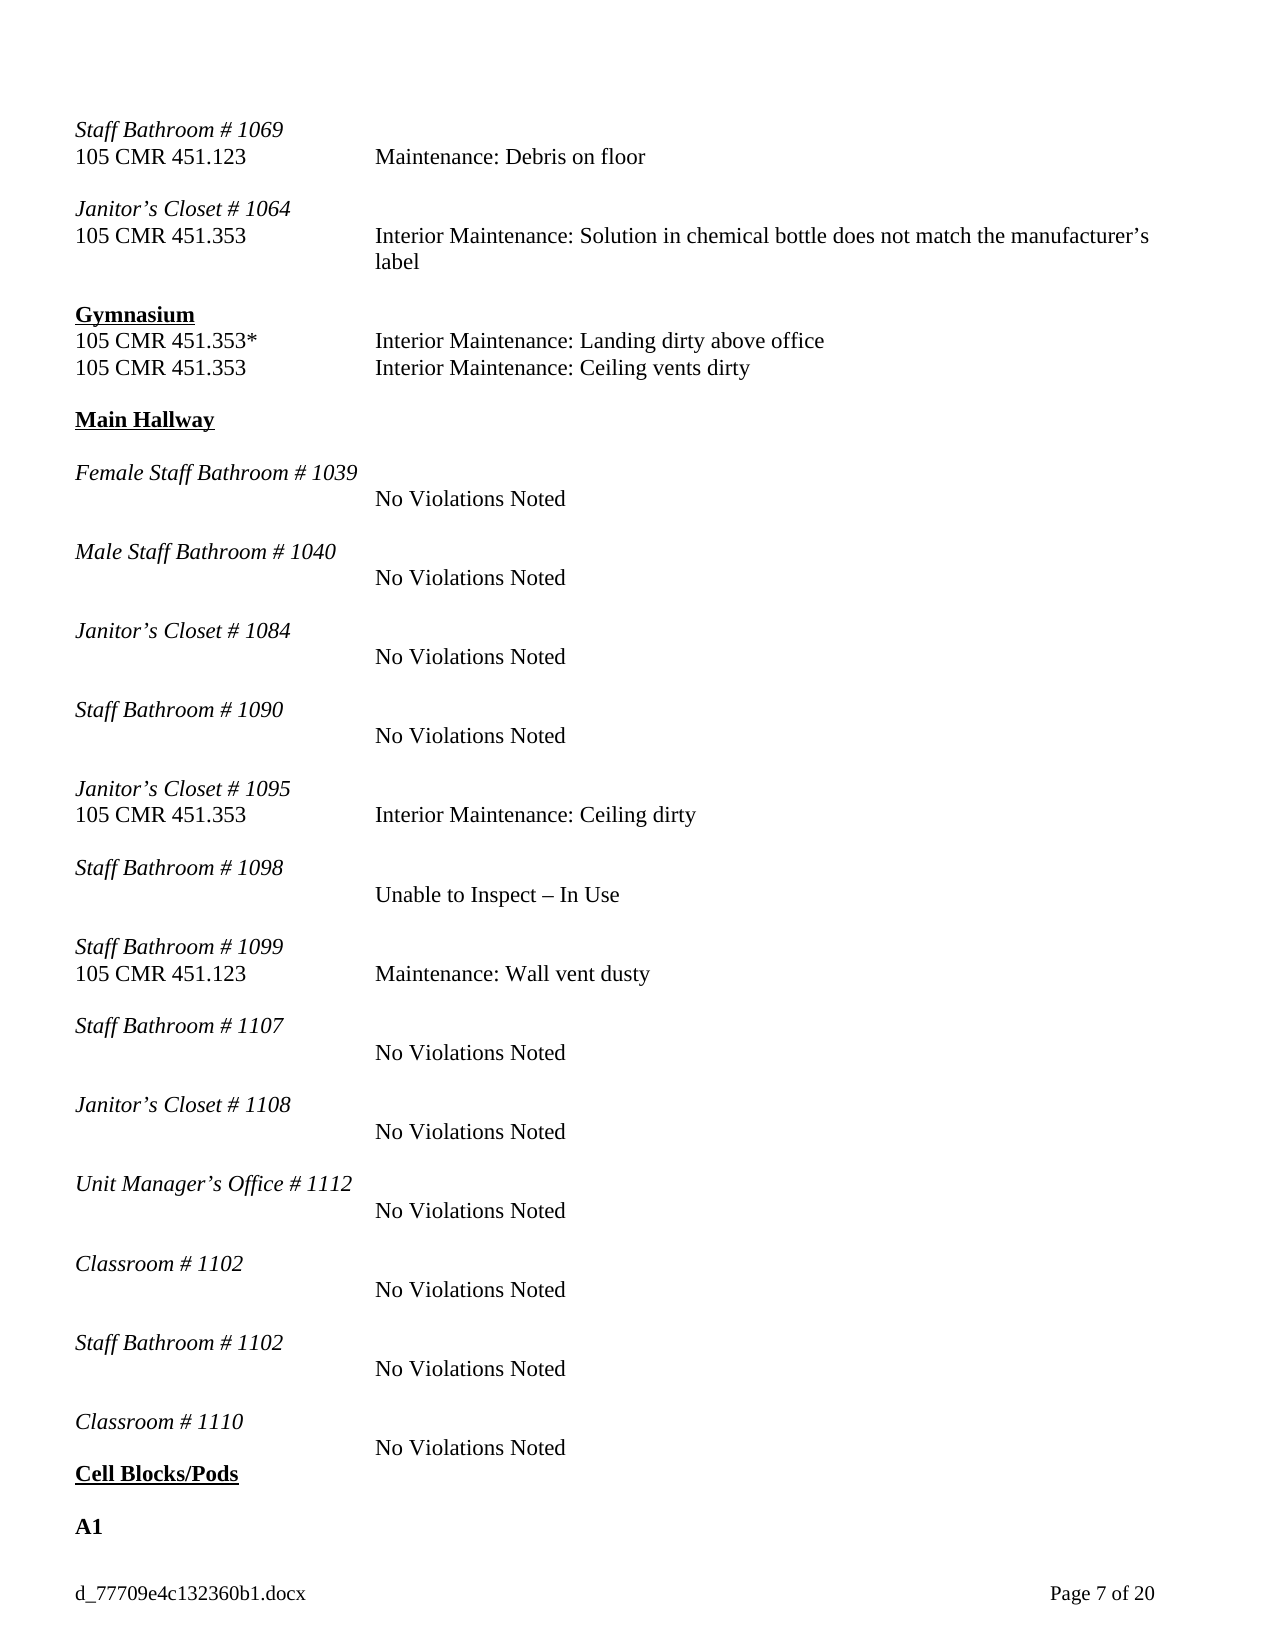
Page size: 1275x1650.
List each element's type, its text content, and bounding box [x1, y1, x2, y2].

text Cell Blocks/Pods [75, 1460, 1200, 1487]
text A1 [75, 1513, 1200, 1539]
text No Violations Noted [75, 564, 1200, 591]
text 105 CMR 451.353 Interior Maintenance: Ceiling dirty [75, 802, 1200, 828]
text No Violations Noted [75, 643, 1200, 670]
text 105 CMR 451.353 Interior Maintenance: Ceiling vents dirty [75, 353, 1200, 380]
text Janitor’s Closet # 1064 [75, 195, 1200, 222]
text Unit Manager’s Office # 1112 [75, 1171, 1200, 1197]
text No Violations Noted [75, 1197, 1200, 1223]
text Staff Bathroom # 1098 [75, 854, 1200, 881]
text No Violations Noted [75, 1118, 1200, 1144]
text 105 CMR 451.353 Interior Maintenance: Solution in chemical bottle does not match the manufacturer’s label [75, 222, 1200, 274]
text Janitor’s Closet # 1108 [75, 1091, 1200, 1118]
text 105 CMR 451.123 Maintenance: Debris on floor [75, 143, 1200, 169]
text 105 CMR 451.123 Maintenance: Wall vent dusty [75, 960, 1200, 986]
text No Violations Noted [75, 1355, 1200, 1381]
text Janitor’s Closet # 1095 [75, 775, 1200, 802]
text Staff Bathroom # 1069 [75, 116, 1200, 143]
text 105 CMR 451.353* Interior Maintenance: Landing dirty above office [75, 327, 1200, 353]
text Gymnasium [75, 301, 1200, 327]
text Janitor’s Closet # 1084 [75, 617, 1200, 643]
text No Violations Noted [75, 485, 1200, 512]
text Staff Bathroom # 1107 [75, 1012, 1200, 1039]
text Female Staff Bathroom # 1039 [75, 459, 1200, 485]
text Staff Bathroom # 1099 [75, 933, 1200, 960]
text Classroom # 1110 [75, 1408, 1200, 1434]
text No Violations Noted [75, 1434, 1200, 1460]
text No Violations Noted [75, 1039, 1200, 1065]
text Male Staff Bathroom # 1040 [75, 538, 1200, 564]
text Staff Bathroom # 1090 [75, 696, 1200, 722]
text Staff Bathroom # 1102 [75, 1329, 1200, 1355]
text No Violations Noted [75, 1276, 1200, 1302]
text No Violations Noted [75, 722, 1200, 749]
text Main Hallway [75, 406, 1200, 433]
text Classroom # 1102 [75, 1249, 1200, 1276]
text Unable to Inspect – In Use [300, 881, 1200, 907]
